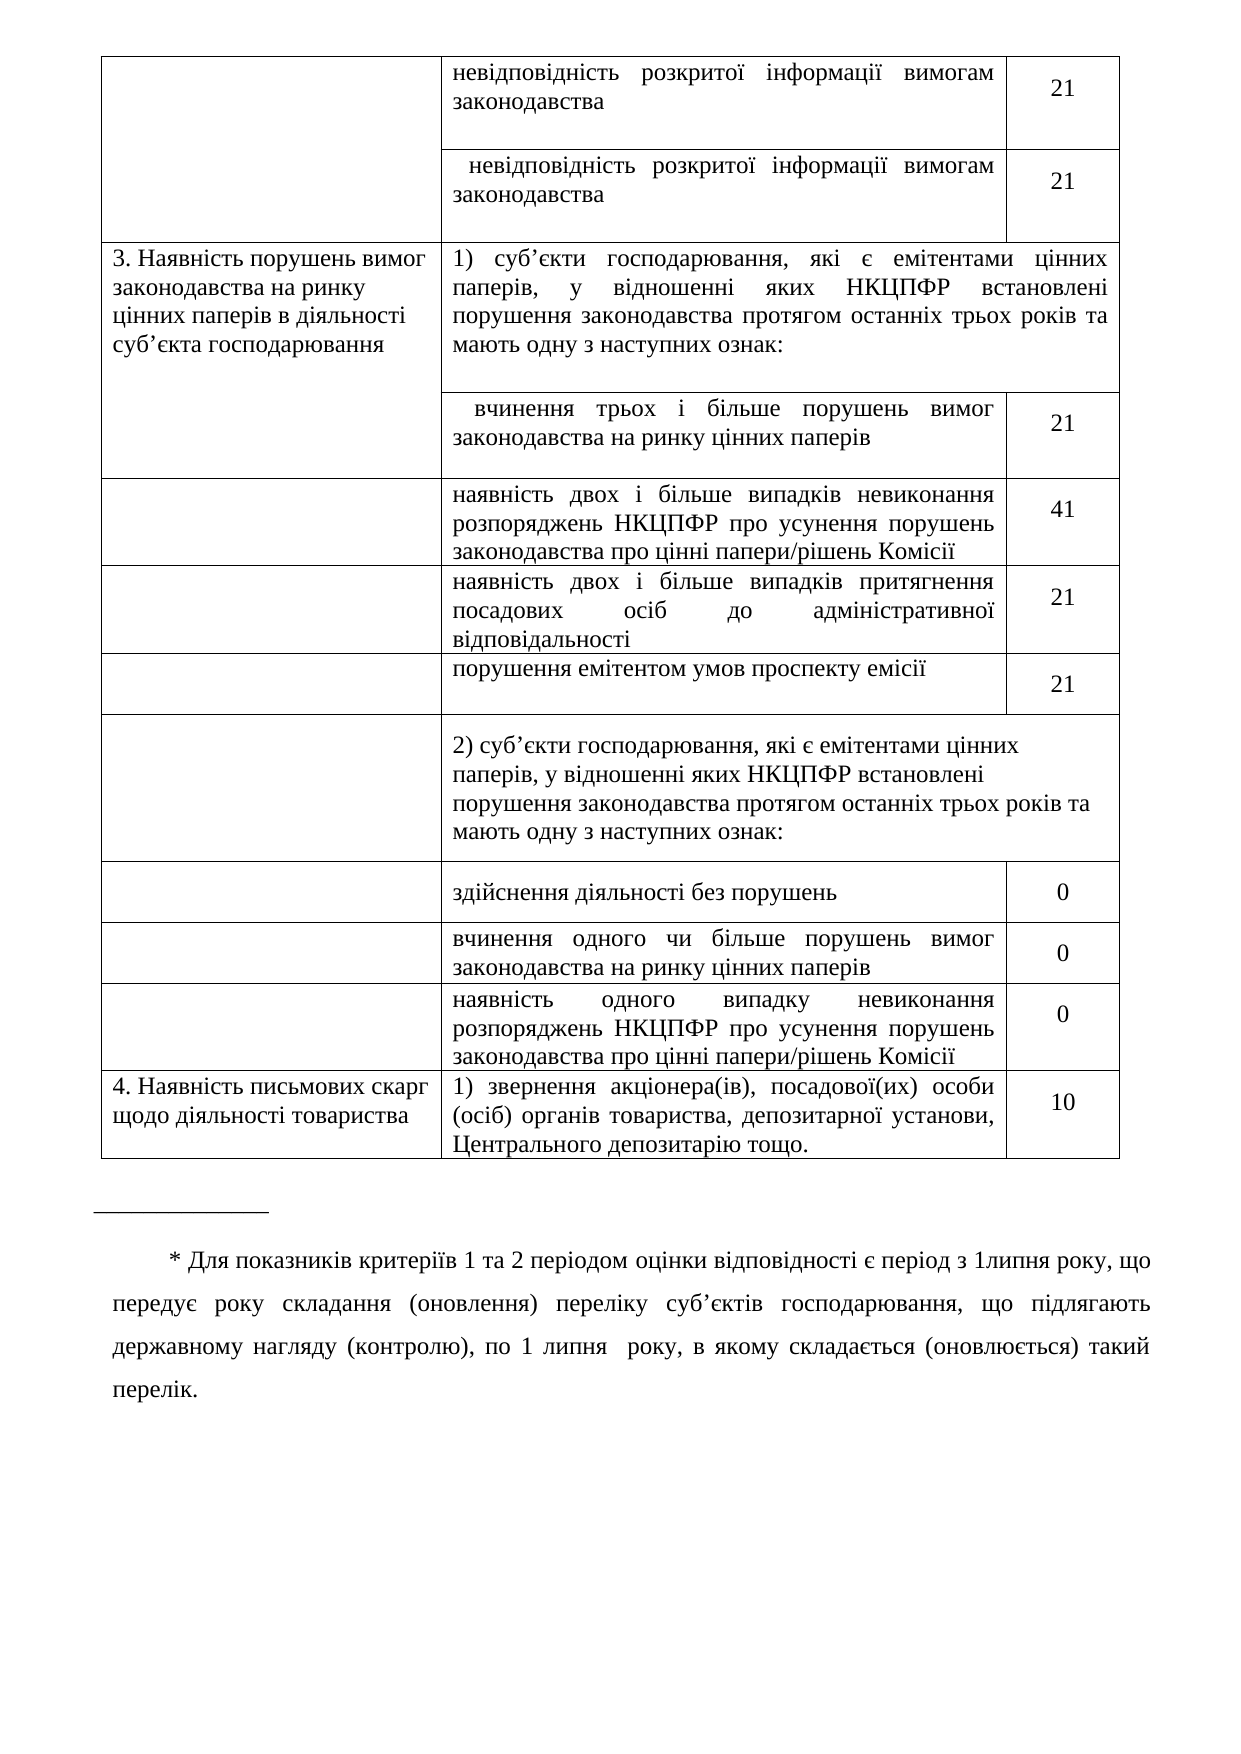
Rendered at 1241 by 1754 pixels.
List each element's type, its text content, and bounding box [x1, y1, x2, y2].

table_cell 0 [1007, 862, 1119, 922]
table_cell 4. Наявність письмових скарг щодо діяльності товариства [102, 1071, 441, 1157]
table_cell [102, 923, 441, 983]
table_cell 3. Наявність порушень вимог законодавства на ринку цінних паперів в діяльності суб’єкта господарювання [102, 243, 441, 478]
table_cell 21 [1007, 654, 1119, 713]
table_cell наявність одного випадку невиконання розпоряджень НКЦПФР про усунення порушень законодавства про цінні папери/рішень Комісії [442, 984, 1006, 1070]
table_cell 21 [1007, 57, 1119, 149]
table_cell здійснення діяльності без порушень [442, 862, 1006, 922]
table_cell 21 [1007, 393, 1119, 478]
table_cell наявність двох і більше випадків невиконання розпоряджень НКЦПФР про усунення порушень законодавства про цінні папери/рішень Комісії [442, 479, 1006, 565]
table_cell 0 [1007, 984, 1119, 1070]
text * Для показників критеріїв 1 та 2 періодом оцінки відповідності є період з 1липня року, що передує року складання (оновлення) переліку суб’єктів господарювання, що підлягають державному нагляду (контролю), по 1 липня року, в якому складається (оновлюється) такий перелік. [112, 1245, 1152, 1403]
table_cell 10 [1007, 1071, 1119, 1157]
table_cell [102, 479, 441, 565]
table_cell [102, 654, 441, 713]
table_cell 1) звернення акціонера(ів), посадової(их) особи (осіб) органів товариства, депозитарної установи, Центрального депозитарію тощо. [809, 1071, 1006, 1157]
table_cell 41 [1007, 479, 1119, 565]
table_cell 21 [1007, 150, 1119, 242]
table_cell невідповідність розкритої інформації вимогам законодавства [442, 150, 1006, 242]
table_cell [102, 862, 441, 922]
table_cell 0 [1007, 923, 1119, 983]
table_cell невідповідність розкритої інформації вимогам законодавства [442, 57, 1006, 149]
table_cell порушення емітентом умов проспекту емісії [442, 654, 1006, 713]
table_cell наявність двох і більше випадків притягнення посадових осіб до адміністративної відповідальності [442, 566, 1006, 652]
text ______________ [94, 1187, 1152, 1216]
table_cell [102, 984, 441, 1070]
table_cell 21 [1007, 566, 1119, 652]
table_cell [102, 715, 441, 861]
table_cell 2) суб’єкти господарювання, які є емітентами цінних паперів, у відношенні яких НКЦПФР встановлені порушення законодавства протягом останніх трьох років та мають одну з наступних ознак: [442, 715, 1119, 861]
table_cell [102, 566, 441, 652]
table_cell вчинення трьох і більше порушень вимог законодавства на ринку цінних паперів [442, 393, 1006, 478]
table_cell 1) суб’єкти господарювання, які є емітентами цінних паперів, у відношенні яких НКЦПФР встановлені порушення законодавства протягом останніх трьох років та мають одну з наступних ознак: [442, 243, 1119, 392]
table_cell вчинення одного чи більше порушень вимог законодавства на ринку цінних паперів [442, 923, 1006, 983]
